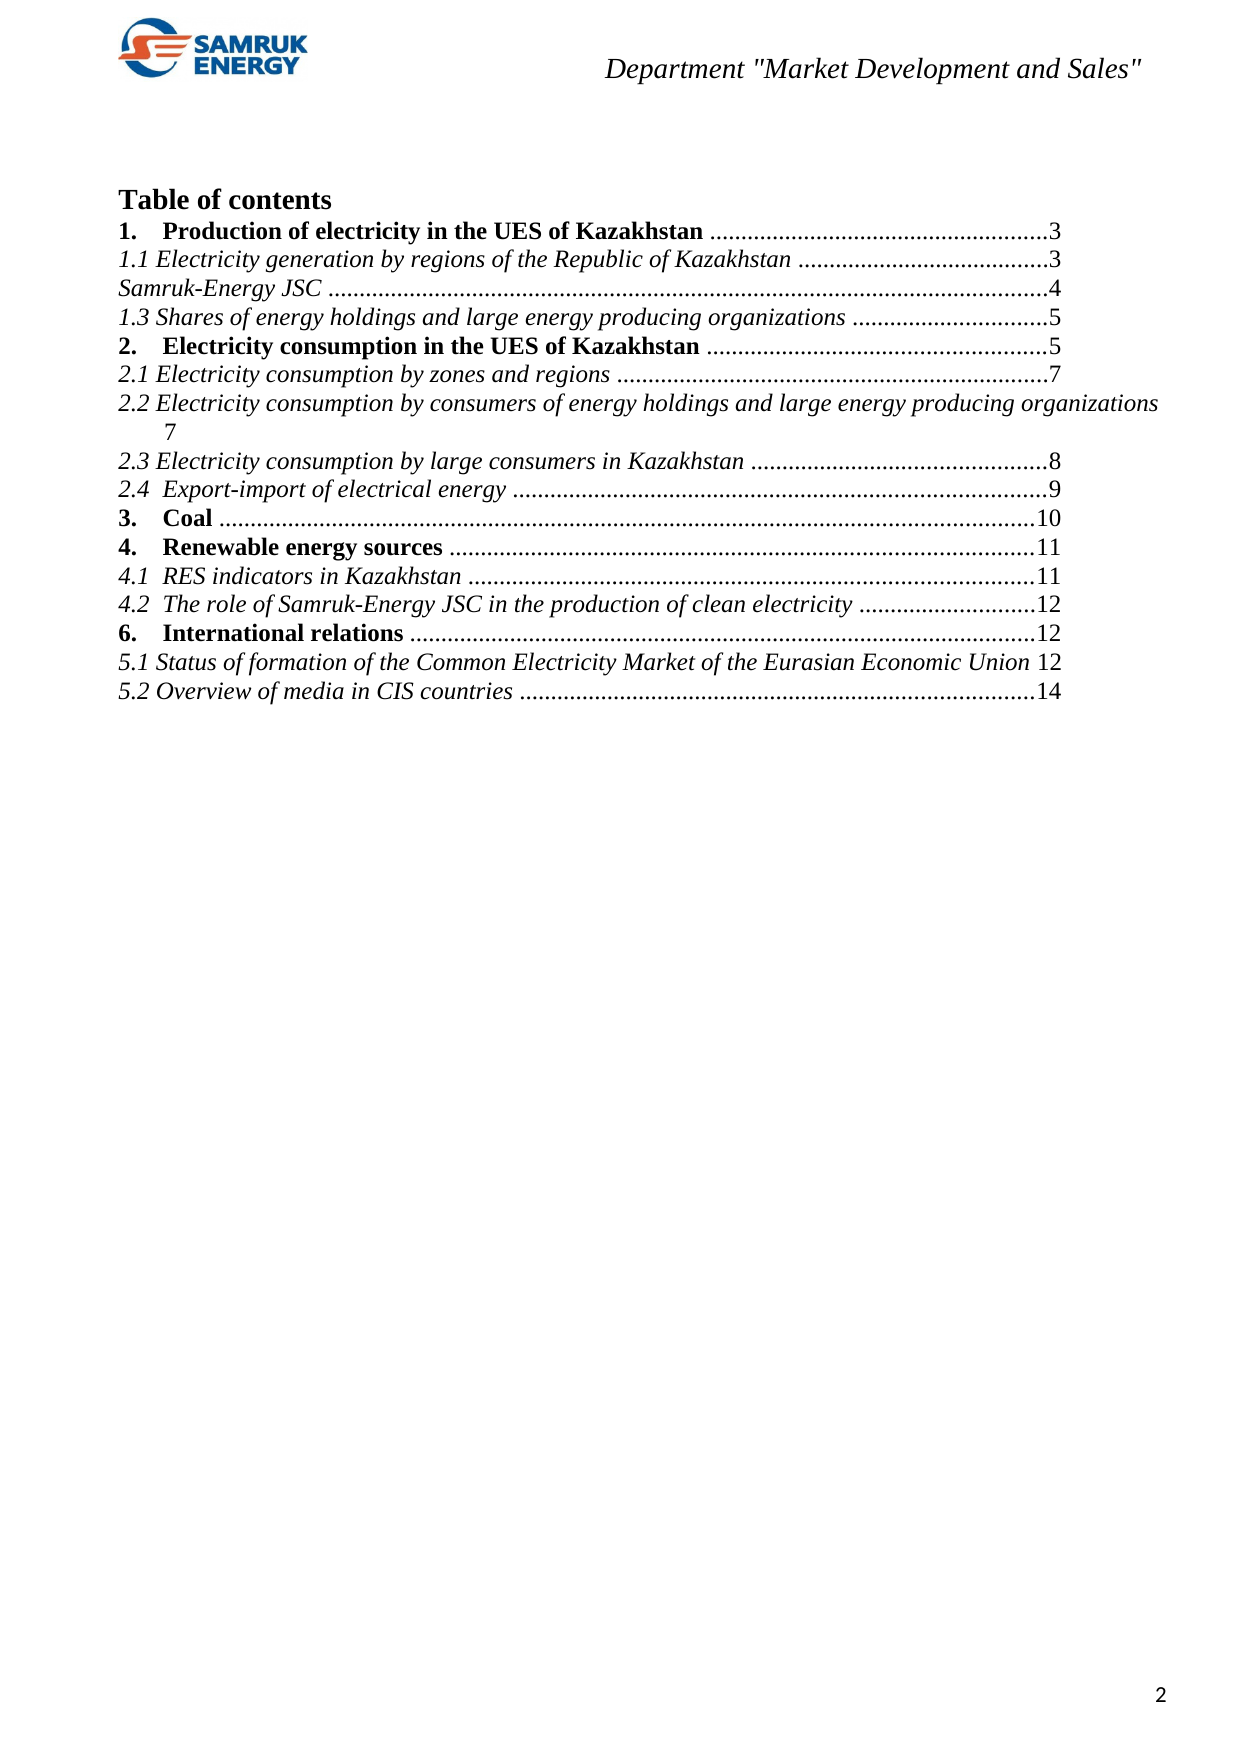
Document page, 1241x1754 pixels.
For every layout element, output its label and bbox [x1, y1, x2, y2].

picture [118, 17, 308, 82]
